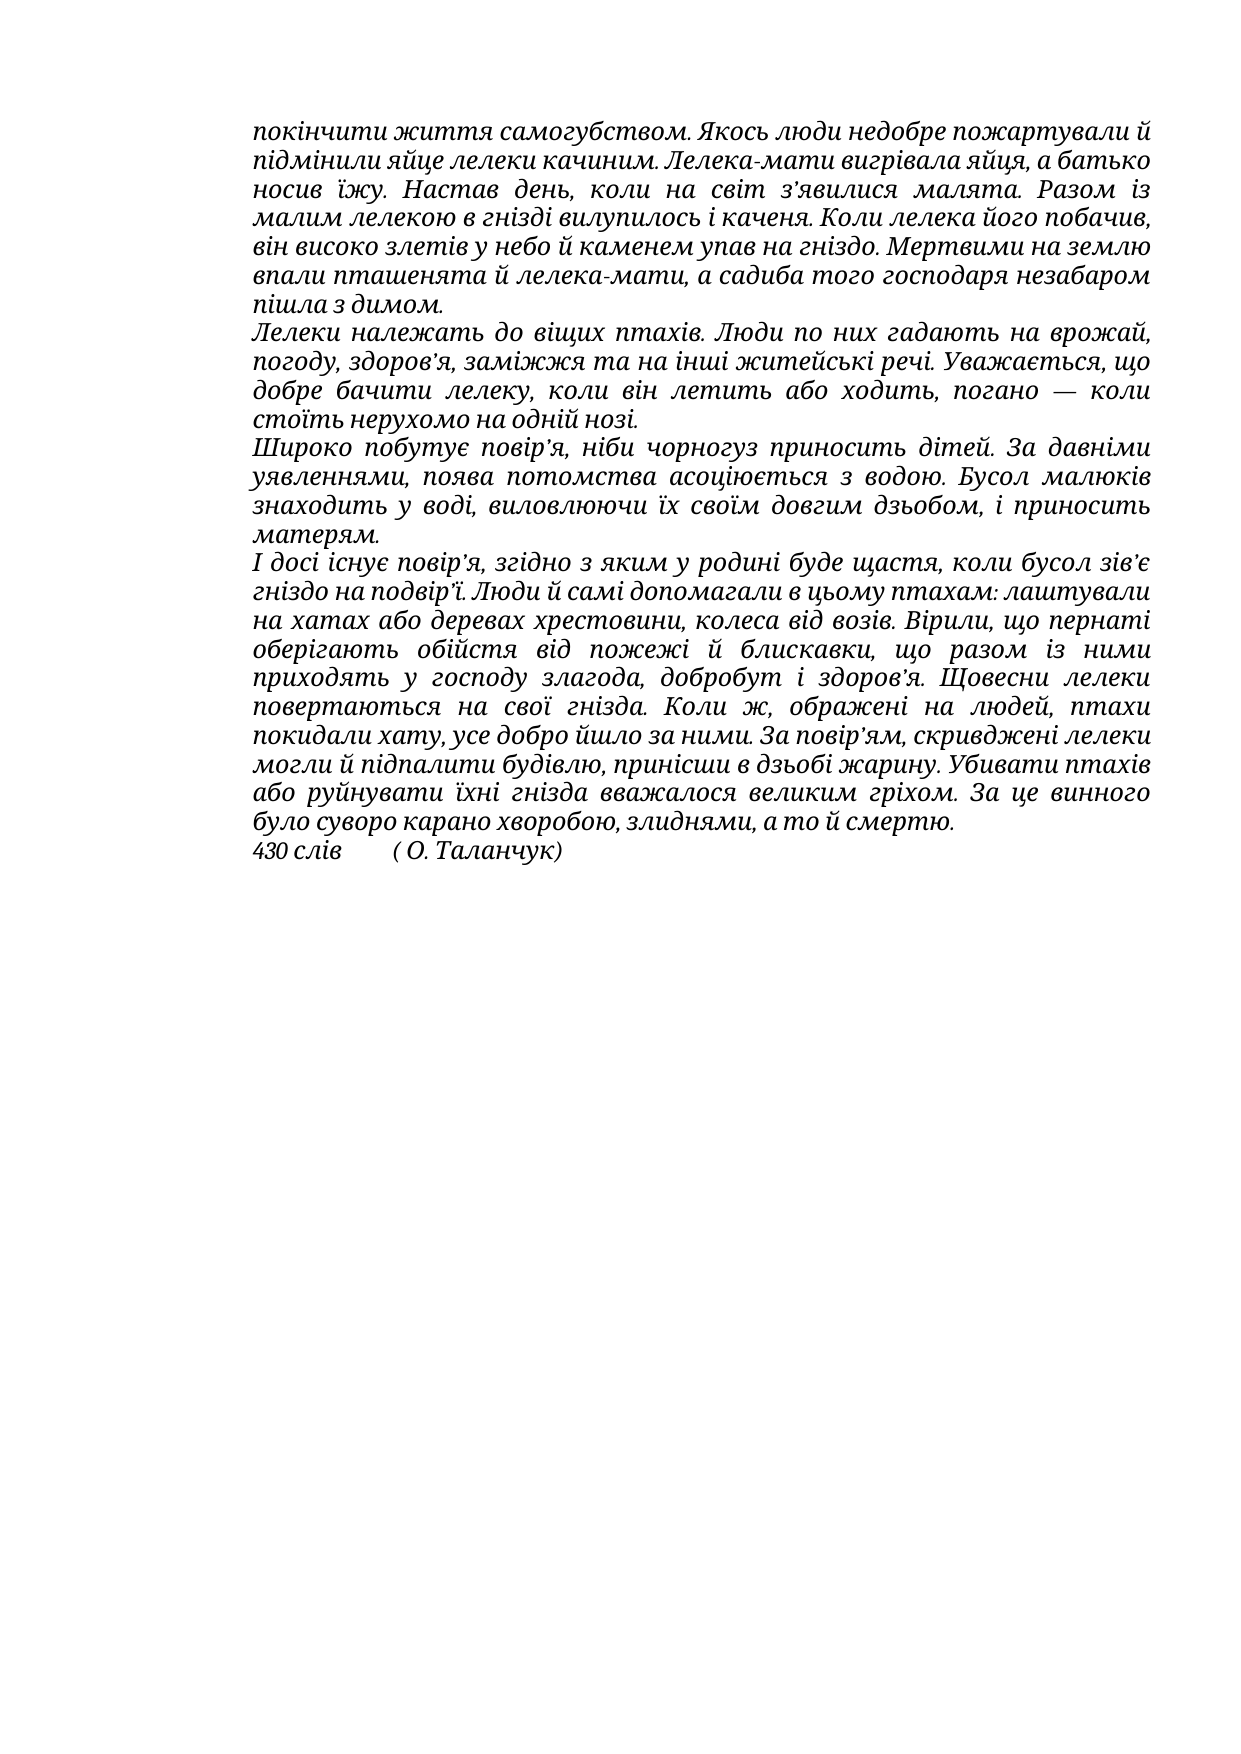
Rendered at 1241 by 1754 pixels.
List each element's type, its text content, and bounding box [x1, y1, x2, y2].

text І досі існує повір’я, згідно з яким у родині буде щастя, коли бусол зів’є гніздо на подвір’ї. Люди й самі допомагали в цьому птахам: лаштували на хатах або деревах хрестовини, колеса від возів. Вірили, що пернаті оберігають обійстя від пожежі й блис­кавки, що разом із ними приходять у господу злагода, добробут і здоров’я. Щовесни лелеки повертаються на свої гнізда. Коли ж, ображені на людей, птахи покидали хату, усе добро йшло за ни­ми. За повір’ям, скривджені лелеки могли й підпалити будівлю, принісши в дзьобі жарину. Убивати птахів або руйнувати їхні гнізда вважалося великим гріхом. За це винного було суворо карано хворобою, злиднями, а то й смертю. [252, 549, 1152, 837]
text Лелеки належать до віщих птахів. Люди по них гадають на врожай, погоду, здоров’я, заміжжя та на інші житейські речі. Уважається, що добре бачити лелеку, коли він летить або ходить, погано — коли стоїть нерухомо на одній нозі. [252, 319, 1152, 434]
text Широко побутує повір’я, ніби чорногуз приносить дітей. За давніми уявленнями, поява потомства асоціюється з водою. Бусол малюків знаходить у воді, виловлюючи їх своїм довгим дзьобом, і приносить матерям. [252, 434, 1152, 549]
text 430 слів ( О. Таланчук) [252, 837, 1152, 866]
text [252, 118, 1152, 319]
